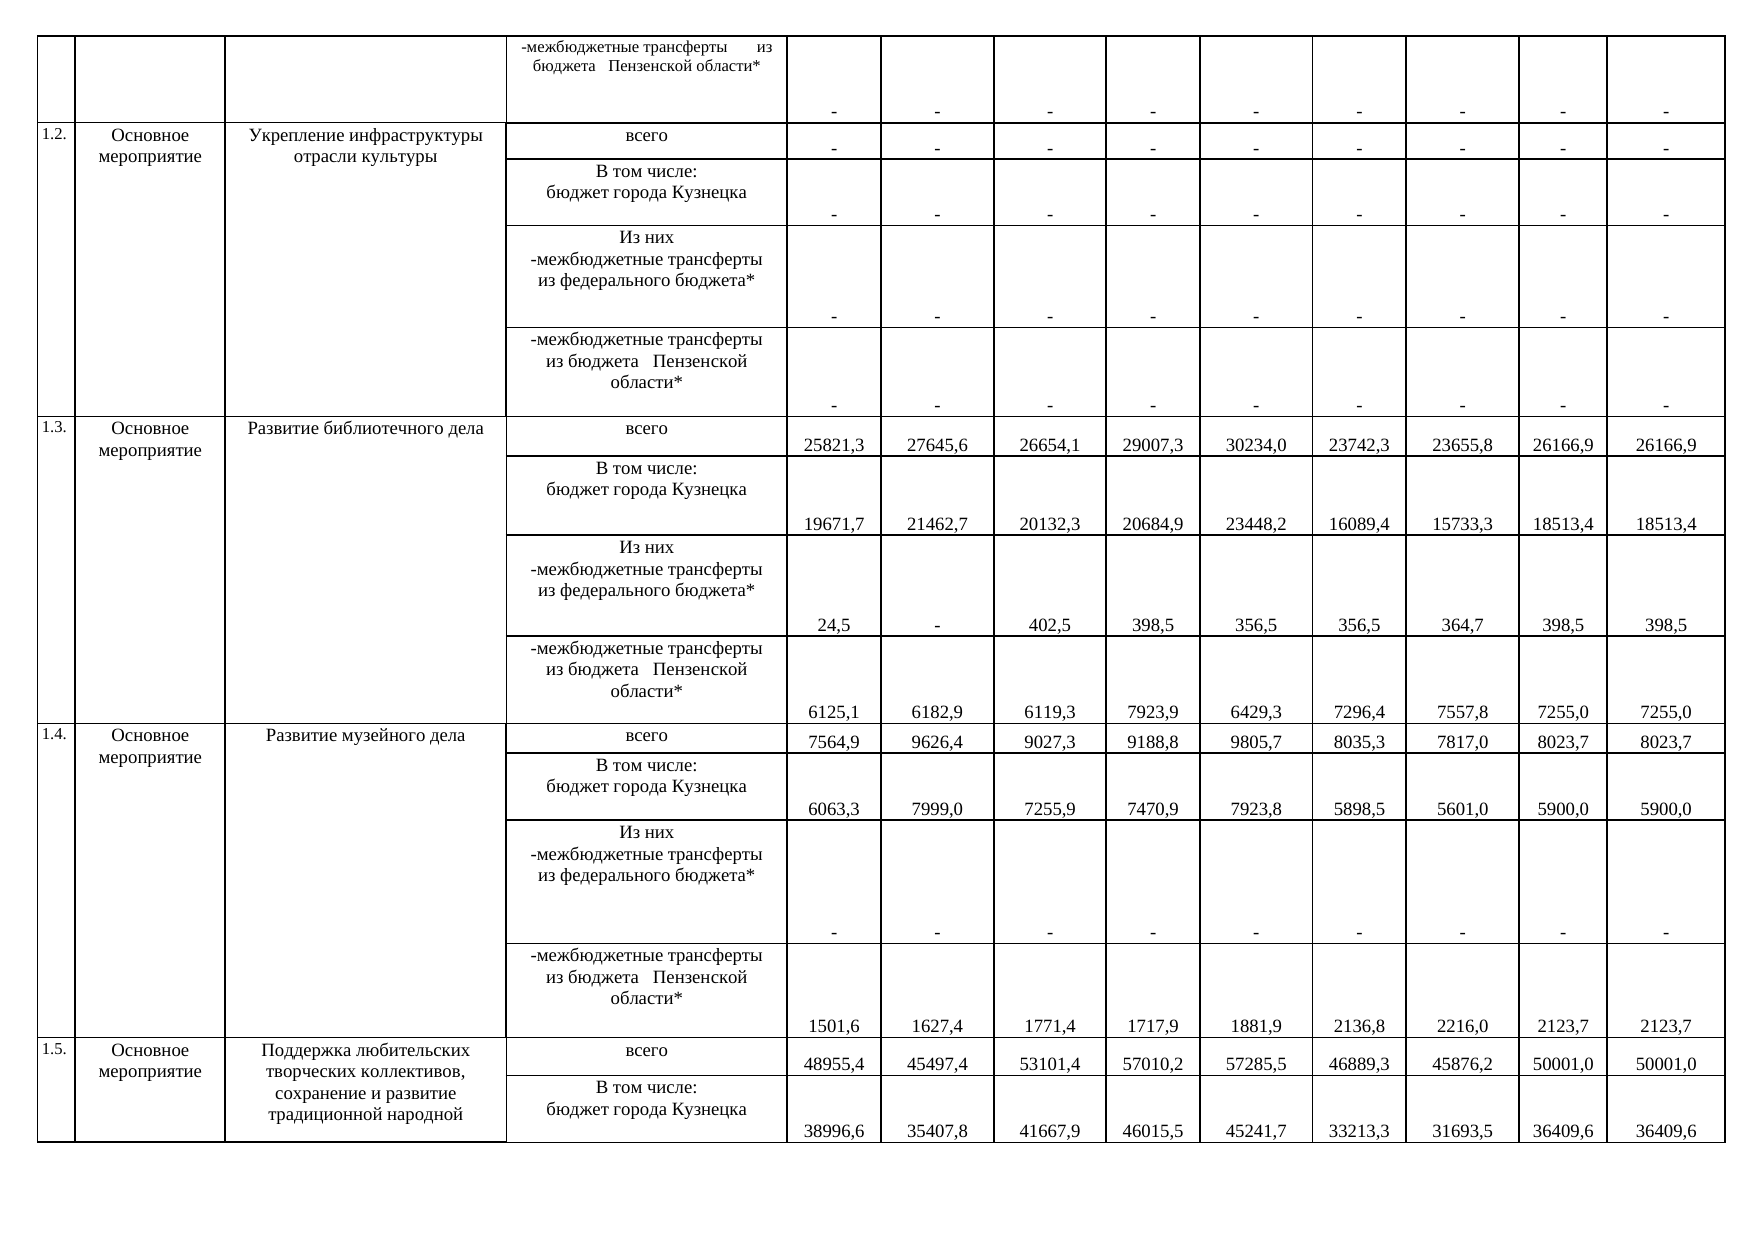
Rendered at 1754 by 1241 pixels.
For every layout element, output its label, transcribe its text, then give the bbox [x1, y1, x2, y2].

table_cell 36409,6 [1520, 1076, 1606, 1141]
table_cell - [1107, 821, 1199, 943]
table_cell всего [507, 124, 786, 158]
table_cell - [1520, 821, 1606, 943]
table_cell - [788, 160, 880, 224]
table_cell - [1201, 821, 1312, 943]
table_cell 7999,0 [882, 754, 993, 819]
table_cell 1881,9 [1201, 944, 1312, 1037]
table_cell 46015,5 [1107, 1076, 1199, 1141]
table_cell 9188,8 [1107, 724, 1199, 752]
table_cell Основное мероприятие [76, 724, 224, 1037]
table_cell - [788, 328, 880, 416]
table_cell 23655,8 [1407, 417, 1518, 455]
table_cell - [1313, 37, 1405, 122]
table_cell - [1407, 124, 1518, 158]
table_cell 18513,4 [1520, 457, 1606, 534]
table_cell 5601,0 [1407, 754, 1518, 819]
table_cell 7255,0 [1608, 637, 1724, 722]
table_cell 18513,4 [1608, 457, 1724, 534]
table_cell - [995, 226, 1105, 327]
table_cell - [1407, 821, 1518, 943]
table_cell - [995, 821, 1105, 943]
table_cell 35407,8 [882, 1076, 993, 1141]
table_cell - [1608, 124, 1724, 158]
table_cell - [995, 160, 1105, 224]
table_cell 356,5 [1201, 536, 1312, 635]
table_cell всего [507, 1038, 786, 1074]
table_cell 45497,4 [882, 1038, 993, 1074]
table_cell 20684,9 [1107, 457, 1199, 534]
table_cell - [1407, 226, 1518, 327]
table_cell В том числе: бюджет города Кузнецка [507, 457, 786, 534]
table_cell 36409,6 [1608, 1076, 1724, 1141]
table_cell 45241,7 [1201, 1076, 1312, 1141]
table_cell 9626,4 [882, 724, 993, 752]
table_cell 45876,2 [1407, 1038, 1518, 1074]
table_cell 8035,3 [1313, 724, 1405, 752]
table_cell 31693,5 [1407, 1076, 1518, 1141]
table_cell - [1107, 226, 1199, 327]
table_cell 30234,0 [1201, 417, 1312, 455]
table_cell - [882, 226, 993, 327]
table_cell 7296,4 [1313, 637, 1405, 722]
table_cell -межбюджетные трансферты из бюджета Пензенской области* [507, 944, 786, 1037]
table_cell - [1201, 226, 1312, 327]
table_cell - [1608, 160, 1724, 224]
table_cell - [995, 37, 1105, 122]
table_cell - [882, 536, 993, 635]
table_cell 53101,4 [995, 1038, 1105, 1074]
table_cell 364,7 [1407, 536, 1518, 635]
table_cell 1771,4 [995, 944, 1105, 1037]
table_cell 38996,6 [788, 1076, 880, 1141]
table_cell - [1313, 160, 1405, 224]
table_cell 402,5 [995, 536, 1105, 635]
table_cell - [1520, 37, 1606, 122]
table_cell - [788, 124, 880, 158]
table_cell 41667,9 [995, 1076, 1105, 1141]
table_cell - [1201, 328, 1312, 416]
table_cell 26654,1 [995, 417, 1105, 455]
table_cell всего [507, 724, 786, 752]
table_cell 57285,5 [1201, 1038, 1312, 1074]
table_cell - [1313, 124, 1405, 158]
table_cell - [1608, 37, 1724, 122]
table_cell 48955,4 [788, 1038, 880, 1074]
table_cell -межбюджетные трансферты из бюджета Пензенской области* [507, 328, 786, 416]
table_cell 23448,2 [1201, 457, 1312, 534]
table_cell всего [507, 417, 786, 455]
table_cell - [1107, 37, 1199, 122]
table_cell 6063,3 [788, 754, 880, 819]
table_cell 1.3. [38, 417, 74, 722]
table_cell - [1520, 160, 1606, 224]
table_cell 1.5. [38, 1038, 74, 1141]
table_cell - [1313, 328, 1405, 416]
table_cell -межбюджетные трансферты из бюджета Пензенской области* [507, 37, 786, 122]
table_cell Развитие музейного дела [226, 724, 505, 1037]
table_cell 23742,3 [1313, 417, 1405, 455]
table_cell - [1107, 124, 1199, 158]
table_cell 7923,9 [1107, 637, 1199, 722]
table_cell 16089,4 [1313, 457, 1405, 534]
table_cell 398,5 [1520, 536, 1606, 635]
table_cell - [882, 124, 993, 158]
table_cell - [1520, 226, 1606, 327]
table_cell 6119,3 [995, 637, 1105, 722]
table_cell - [1520, 328, 1606, 416]
table_cell Из них -межбюджетные трансферты из федерального бюджета* [507, 821, 786, 943]
table_cell 7557,8 [1407, 637, 1518, 722]
table_cell - [1407, 328, 1518, 416]
table_cell - [882, 160, 993, 224]
table_cell 26166,9 [1608, 417, 1724, 455]
table_cell - [995, 328, 1105, 416]
table_cell - [1107, 160, 1199, 224]
table_cell 50001,0 [1520, 1038, 1606, 1074]
table_cell - [1313, 226, 1405, 327]
table_cell 7564,9 [788, 724, 880, 752]
table_cell - [1407, 37, 1518, 122]
table_cell Укрепление инфраструктуры отрасли культуры [226, 123, 505, 416]
table_cell Развитие библиотечного дела [226, 417, 506, 722]
table_cell 8023,7 [1608, 724, 1724, 752]
table_cell 2123,7 [1608, 944, 1724, 1037]
table_cell 2123,7 [1520, 944, 1606, 1037]
table_cell 7923,8 [1201, 754, 1312, 819]
table_cell Основное мероприятие [76, 417, 224, 722]
table_cell 9027,3 [995, 724, 1105, 752]
table_cell 6182,9 [882, 637, 993, 722]
table_cell - [1520, 124, 1606, 158]
table_cell В том числе: бюджет города Кузнецка [507, 160, 786, 224]
table_cell 1501,6 [788, 944, 880, 1037]
table_cell - [1201, 160, 1312, 224]
table_cell - [1608, 821, 1724, 943]
table_cell 7817,0 [1407, 724, 1518, 752]
table_cell 19671,7 [788, 457, 880, 534]
table_cell - [882, 328, 993, 416]
table_cell 2136,8 [1313, 944, 1405, 1037]
table_cell 20132,3 [995, 457, 1105, 534]
table_cell Из них -межбюджетные трансферты из федерального бюджета* [507, 536, 786, 635]
table_cell 6125,1 [788, 637, 880, 722]
table_cell 6429,3 [1201, 637, 1312, 722]
table_cell -межбюджетные трансферты из бюджета Пензенской области* [507, 637, 786, 722]
table_cell 398,5 [1107, 536, 1199, 635]
table_cell 21462,7 [882, 457, 993, 534]
table_cell - [788, 226, 880, 327]
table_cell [507, 226, 786, 327]
table_cell - [1407, 160, 1518, 224]
table_cell 1627,4 [882, 944, 993, 1037]
table_cell 50001,0 [1608, 1038, 1724, 1074]
table_cell 7470,9 [1107, 754, 1199, 819]
table_cell 1.2. [38, 123, 74, 416]
table_cell 8023,7 [1520, 724, 1606, 752]
table_cell - [1201, 124, 1312, 158]
table_cell 5900,0 [1608, 754, 1724, 819]
table_cell - [1201, 37, 1312, 122]
table_cell 2216,0 [1407, 944, 1518, 1037]
table_cell 9805,7 [1201, 724, 1312, 752]
table_cell В том числе: бюджет города Кузнецка [507, 1076, 786, 1141]
table_cell 29007,3 [1107, 417, 1199, 455]
table_cell - [882, 37, 993, 122]
table_cell 5898,5 [1313, 754, 1405, 819]
table_cell 5900,0 [1520, 754, 1606, 819]
table_cell - [788, 821, 880, 943]
table_cell 46889,3 [1313, 1038, 1405, 1074]
table_cell Основное мероприятие [76, 1038, 224, 1141]
table_cell 33213,3 [1313, 1076, 1405, 1141]
table_cell 7255,9 [995, 754, 1105, 819]
table_cell - [1107, 328, 1199, 416]
table_cell - [995, 124, 1105, 158]
table_cell 1717,9 [1107, 944, 1199, 1037]
table_cell - [882, 821, 993, 943]
table_cell 15733,3 [1407, 457, 1518, 534]
table_cell Поддержка любительских творческих коллективов, сохранение и развитие традиционной народной культуры [226, 1038, 506, 1141]
table_cell Основное мероприятие [76, 123, 224, 416]
table_cell 1.4. [38, 724, 74, 1037]
table_cell 27645,6 [882, 417, 993, 455]
table_cell В том числе: бюджет города Кузнецка [507, 754, 786, 819]
table_cell - [1608, 328, 1724, 416]
table_cell 24,5 [788, 536, 880, 635]
table_cell 356,5 [1313, 536, 1405, 635]
table_cell - [1608, 226, 1724, 327]
table_cell 25821,3 [788, 417, 880, 455]
table_cell 26166,9 [1520, 417, 1606, 455]
table_cell 398,5 [1608, 536, 1724, 635]
table_cell - [788, 37, 880, 122]
table_cell 7255,0 [1520, 637, 1606, 722]
table_cell 57010,2 [1107, 1038, 1199, 1074]
table_cell - [1313, 821, 1405, 943]
